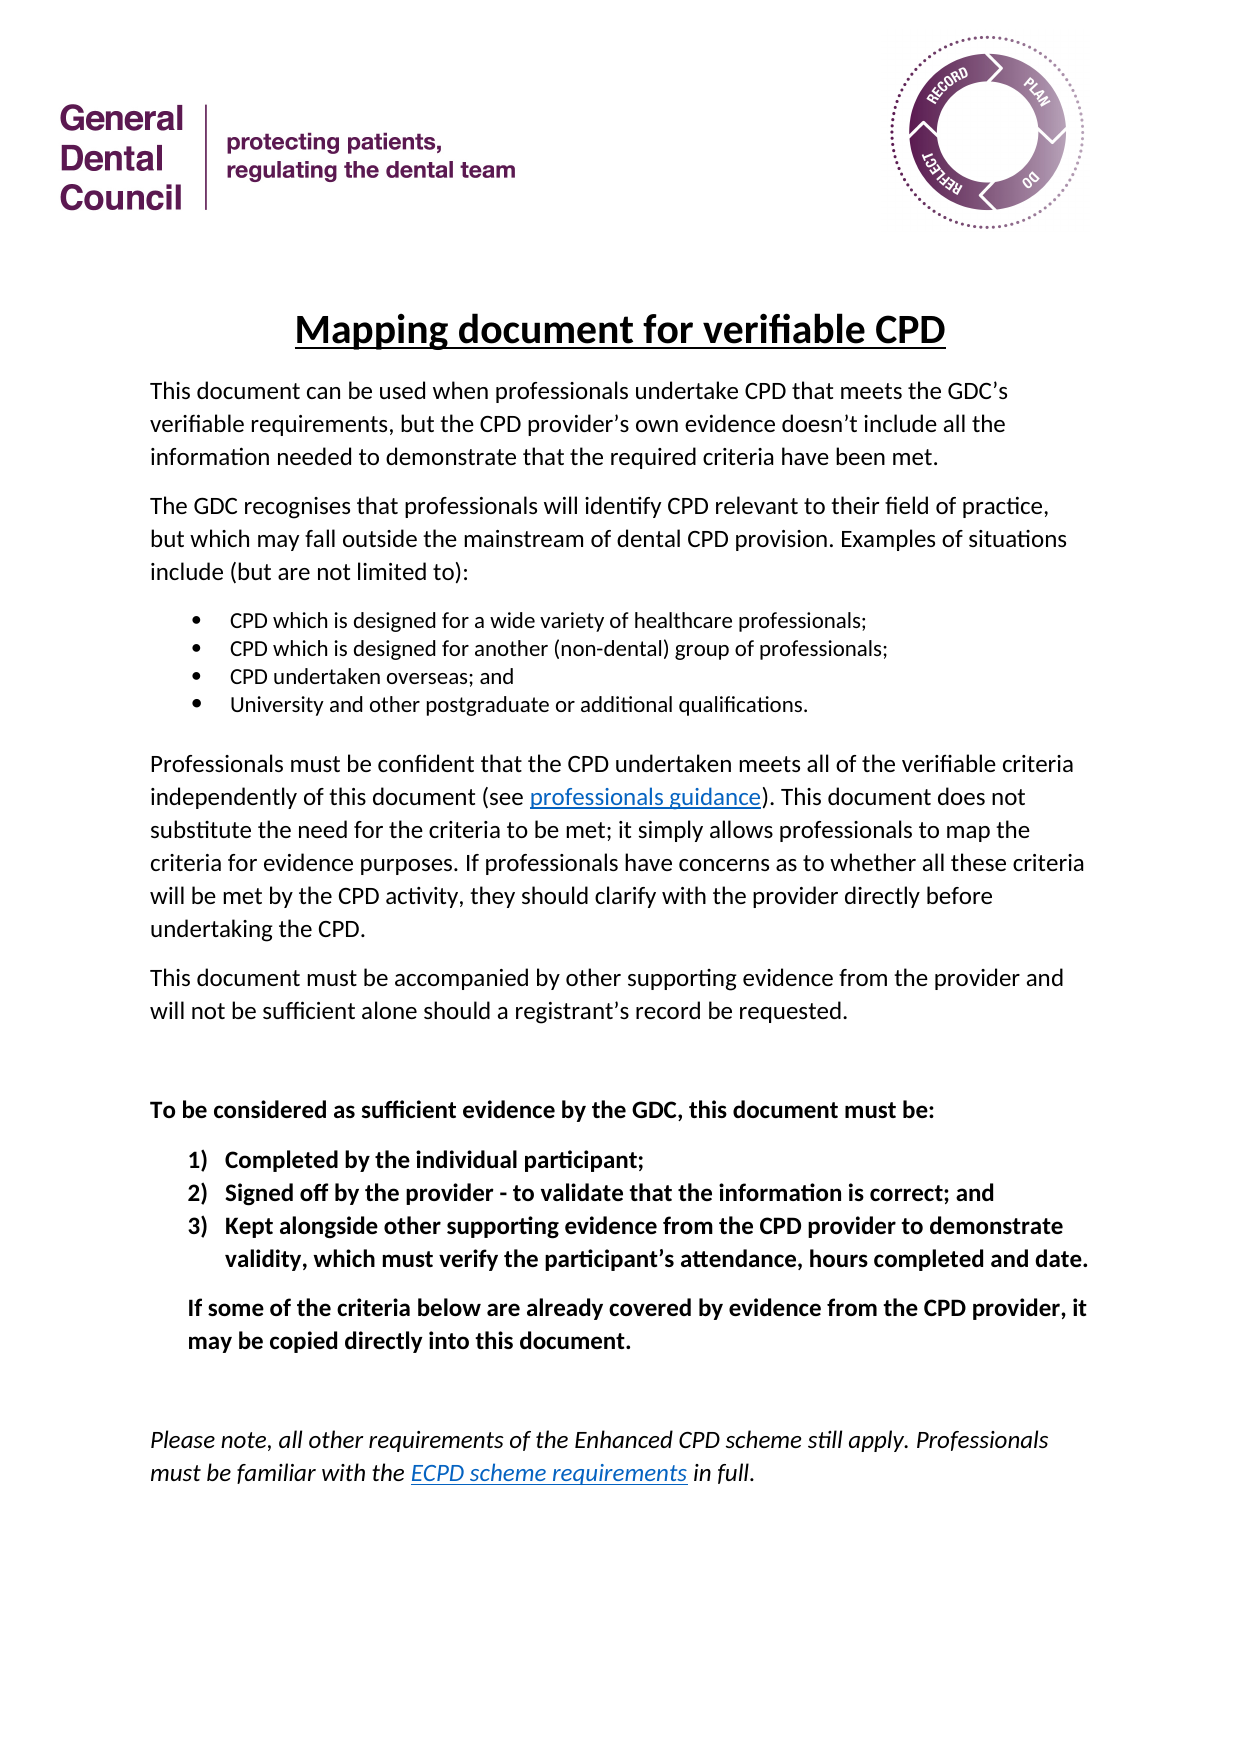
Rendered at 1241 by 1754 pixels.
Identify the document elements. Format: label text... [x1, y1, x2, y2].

list Signed off by the provider - to validate that the information is correct; and [187, 1177, 1090, 1208]
list CPD undertaken overseas; and [192, 662, 1090, 690]
text Mapping document for verifiable CPD [150, 303, 1090, 354]
text Professionals must be confident that the CPD undertaken meets all of the verifiable criteria independently of this document (see professionals guidance). This document does not substitute the need for the criteria to be met; it simply allows professionals to map the criteria for evidence purposes. If professionals have concerns as to whether all these criteria will be met by the CPD activity, they should clarify with the provider directly before undertaking the CPD. [150, 748, 1090, 943]
list University and other postgraduate or additional qualifications. [192, 690, 1090, 718]
text To be considered as sufficient evidence by the GDC, this document must be: [150, 1095, 1090, 1125]
text The GDC recognises that professionals will identify CPD relevant to their field of practice, but which may fall outside the mainstream of dental CPD provision. Examples of situations include (but are not limited to): [150, 490, 1090, 587]
list Kept alongside other supporting evidence from the CPD provider to demonstrate validity, which must verify the participant’s attendance, hours completed and date. [187, 1210, 1090, 1273]
picture [31, 82, 559, 232]
text This document can be used when professionals undertake CPD that meets the GDC’s verifiable requirements, but the CPD provider’s own evidence doesn’t include all the information needed to demonstrate that the required criteria have been met. [150, 375, 1090, 471]
text If some of the criteria below are already covered by evidence from the CPD provider, it may be copied directly into this document. [187, 1293, 1090, 1356]
text This document must be accompanied by other supporting evidence from the provider and will not be sufficient alone should a registrant’s record be requested. [150, 963, 1090, 1026]
picture [880, 29, 1091, 232]
list CPD which is designed for a wide variety of healthcare professionals; [192, 606, 1090, 634]
text Please note, all other requirements of the Enhanced CPD scheme still apply. Professionals must be familiar with the ECPD scheme requirements in full. [150, 1425, 1090, 1488]
list CPD which is designed for another (non-dental) group of professionals; [192, 634, 1090, 662]
list Completed by the individual participant; [187, 1144, 1090, 1175]
